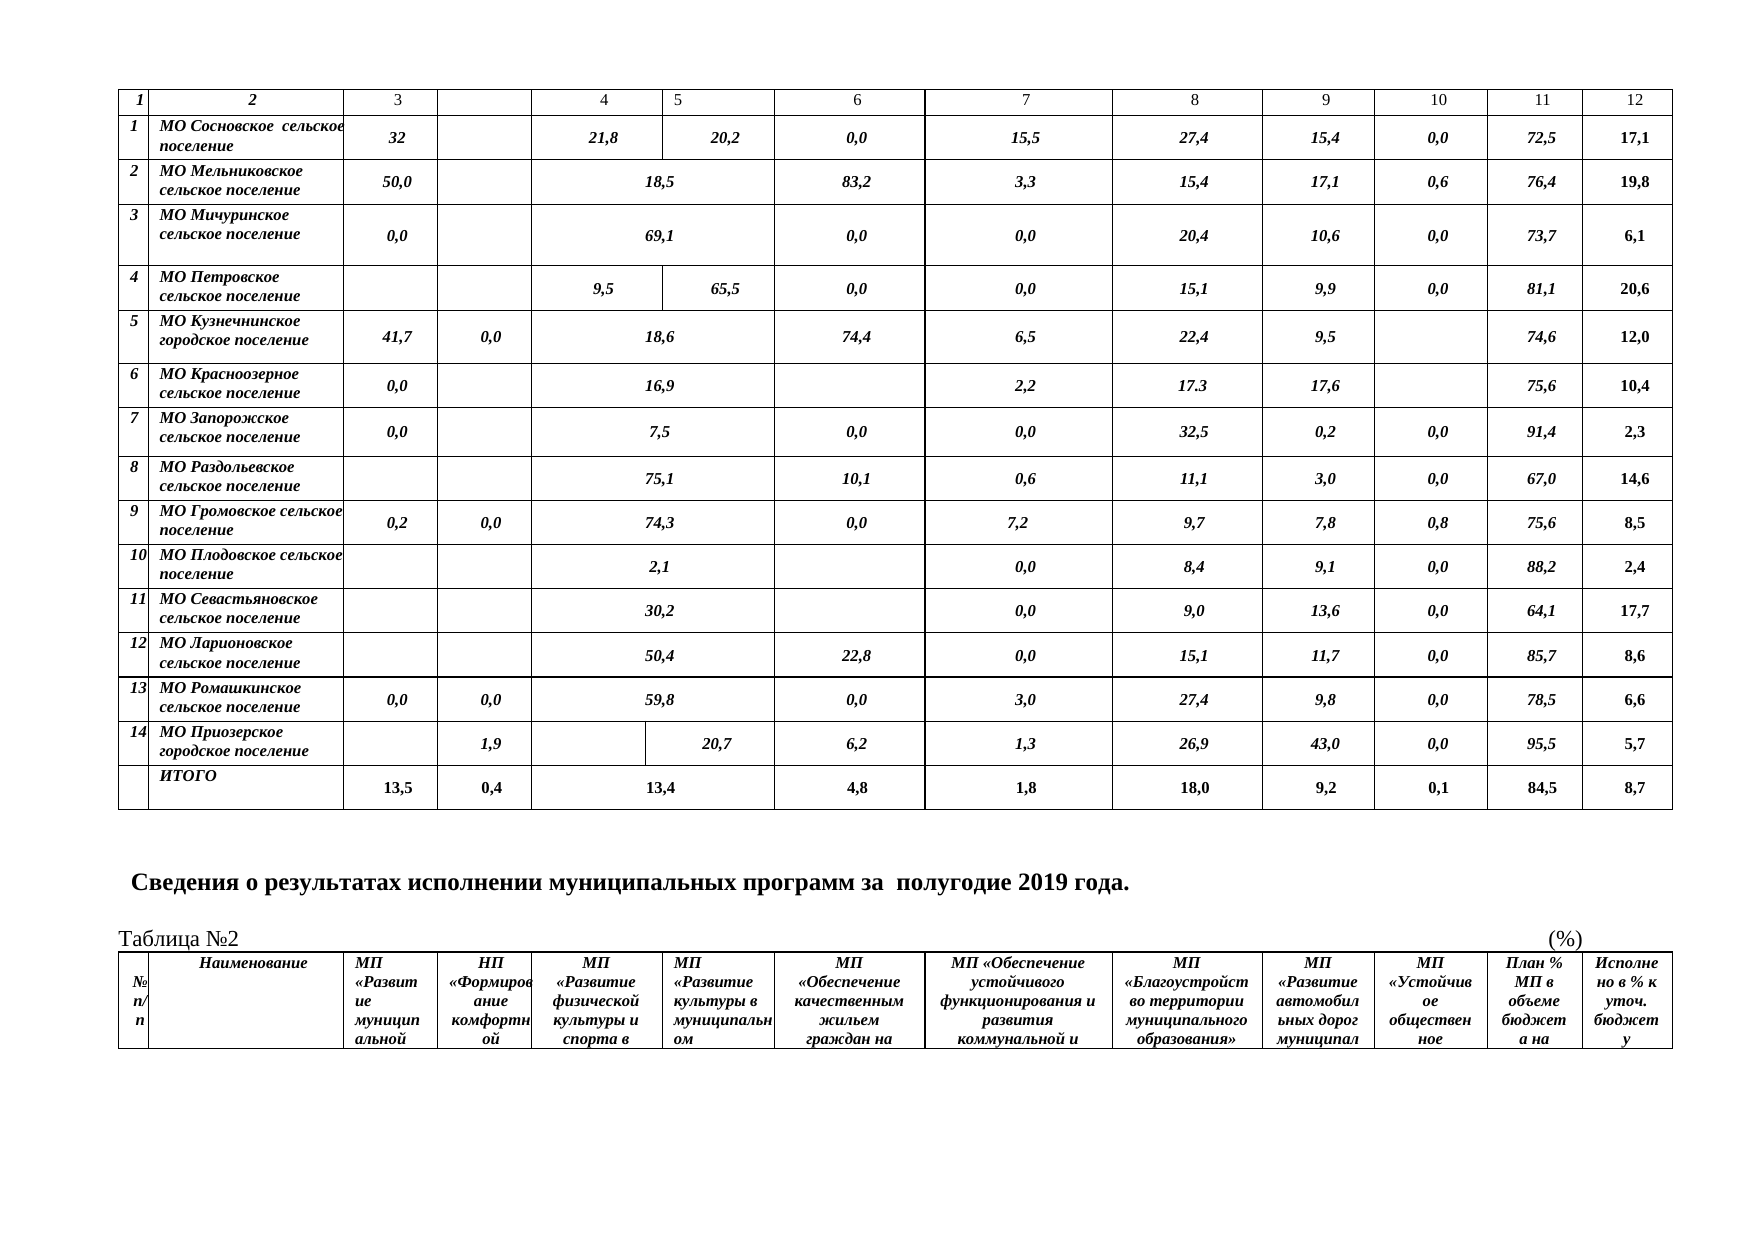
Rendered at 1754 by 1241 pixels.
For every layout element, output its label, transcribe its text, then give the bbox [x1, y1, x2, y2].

table_cell 21,8 [532, 116, 662, 159]
table_cell 2,1 [532, 545, 774, 588]
table_cell 8 [1113, 90, 1262, 115]
table_cell 5 [119, 311, 148, 363]
table_cell МО Раздольевское сельское поселение [149, 457, 343, 500]
table_cell 10 [1375, 90, 1487, 115]
table_cell 20,4 [1113, 205, 1262, 265]
table_cell [775, 545, 924, 588]
table_cell МО Кузнечнинское городское поселение [149, 311, 343, 363]
table_cell [438, 408, 531, 456]
table_cell МО Приозерское городское поселение [149, 722, 343, 765]
table_cell [119, 766, 148, 809]
table_cell 5 [663, 90, 774, 115]
table_cell 6,1 [1583, 205, 1672, 265]
table_cell 74,3 [532, 501, 774, 544]
table_cell [438, 545, 531, 588]
table_cell 1,8 [926, 766, 1112, 809]
table_cell [438, 90, 531, 115]
table_cell МО Мичуринское сельское поселение [149, 205, 343, 265]
table_cell 8,7 [1583, 766, 1672, 809]
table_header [775, 953, 924, 1048]
table_cell 0,6 [1375, 160, 1487, 203]
table_cell МО Мельниковское сельское поселение [149, 160, 343, 203]
table_cell 2 [119, 160, 148, 203]
table_cell 0,0 [926, 408, 1112, 456]
table_cell 9,7 [1113, 501, 1262, 544]
table_cell 0,0 [775, 205, 924, 265]
table_cell [1375, 364, 1487, 407]
table_cell 15,4 [1263, 116, 1374, 159]
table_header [1375, 953, 1487, 1048]
table_cell [344, 722, 437, 765]
table_cell МО Петровское сельское поселение [149, 266, 343, 309]
table_cell 7,8 [1263, 501, 1374, 544]
table_cell МО Красноозерное сельское поселение [149, 364, 343, 407]
table_cell 10 [119, 545, 148, 588]
table_cell 88,2 [1488, 545, 1582, 588]
table_cell 65,5 [663, 266, 774, 309]
table_cell 3 [119, 205, 148, 265]
table_cell 15,4 [1113, 160, 1262, 203]
table_cell 0,0 [775, 408, 924, 456]
table_cell 10,1 [775, 457, 924, 500]
table_cell 20,6 [1583, 266, 1672, 309]
table_cell 4 [119, 266, 148, 309]
table_cell 6,5 [926, 311, 1112, 363]
table_cell [438, 160, 531, 203]
table_cell 0,0 [926, 633, 1112, 676]
table_cell МО Ромашкинское сельское поселение [149, 678, 343, 721]
table_cell [438, 364, 531, 407]
table_cell 15,1 [1113, 633, 1262, 676]
table_cell 1,3 [926, 722, 1112, 765]
table_cell 69,1 [532, 205, 774, 265]
table_cell 81,1 [1488, 266, 1582, 309]
table_cell 8,5 [1583, 501, 1672, 544]
table_cell 72,5 [1488, 116, 1582, 159]
table_cell 22,4 [1113, 311, 1262, 363]
table_cell 0,0 [1375, 266, 1487, 309]
table_cell 0,0 [1375, 205, 1487, 265]
table_cell 17,7 [1583, 589, 1672, 632]
table_cell [438, 633, 531, 676]
table_cell [344, 266, 437, 309]
table_cell 1,9 [438, 722, 531, 765]
table_cell 0,0 [926, 205, 1112, 265]
table_cell 0,8 [1375, 501, 1487, 544]
table_cell 0,0 [1375, 116, 1487, 159]
table_cell 13,4 [532, 766, 774, 809]
text Таблица №2 (%) [118, 925, 1636, 951]
table_cell 12,0 [1583, 311, 1672, 363]
table_cell [438, 589, 531, 632]
table_cell 0,0 [926, 266, 1112, 309]
table_cell 30,2 [532, 589, 774, 632]
table_cell [438, 266, 531, 309]
table_cell 0,0 [1375, 633, 1487, 676]
table_cell 3,0 [1263, 457, 1374, 500]
table_cell 91,4 [1488, 408, 1582, 456]
table_header Наименование [149, 953, 343, 1048]
table_cell 0,0 [344, 408, 437, 456]
table_cell 0,2 [1263, 408, 1374, 456]
table_cell 26,9 [1113, 722, 1262, 765]
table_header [1583, 953, 1672, 1048]
table_cell 0,0 [1375, 545, 1487, 588]
table_cell 3,3 [926, 160, 1112, 203]
table_cell ИТОГО [149, 766, 343, 809]
table_cell 74,4 [775, 311, 924, 363]
table_cell 8,6 [1583, 633, 1672, 676]
table_cell [775, 364, 924, 407]
table_cell 67,0 [1488, 457, 1582, 500]
table_cell 20,7 [646, 722, 774, 765]
table_cell МО Громовское сельское поселение [149, 501, 343, 544]
table_cell 4,8 [775, 766, 924, 809]
table_cell 84,5 [1488, 766, 1582, 809]
table_cell 7 [926, 90, 1112, 115]
table_cell 0,0 [926, 589, 1112, 632]
table_cell 12 [1583, 90, 1672, 115]
table_cell 32 [344, 116, 437, 159]
table_cell 43,0 [1263, 722, 1374, 765]
table_cell 6,6 [1583, 678, 1672, 721]
table_cell 17,6 [1263, 364, 1374, 407]
table_cell 78,5 [1488, 678, 1582, 721]
table_cell 74,6 [1488, 311, 1582, 363]
table_cell 20,2 [663, 116, 774, 159]
table_cell 12 [119, 633, 148, 676]
table_cell 8,4 [1113, 545, 1262, 588]
table_cell [438, 457, 531, 500]
table_cell 64,1 [1488, 589, 1582, 632]
table_cell 9,2 [1263, 766, 1374, 809]
table_cell 9,9 [1263, 266, 1374, 309]
table_cell 1 [119, 90, 148, 115]
table_cell 9,8 [1263, 678, 1374, 721]
table_cell МО Севастьяновское сельское поселение [149, 589, 343, 632]
table_cell 14 [119, 722, 148, 765]
table_cell 9 [1263, 90, 1374, 115]
table_cell 11 [1488, 90, 1582, 115]
table_cell 0,0 [438, 311, 531, 363]
table_cell 0,0 [1375, 457, 1487, 500]
table_cell 14,6 [1583, 457, 1672, 500]
table_cell 19,8 [1583, 160, 1672, 203]
table_cell 4 [532, 90, 662, 115]
table_cell 18,6 [532, 311, 774, 363]
table_cell МО Плодовское сельское поселение [149, 545, 343, 588]
table_cell 27,4 [1113, 116, 1262, 159]
table_cell [775, 589, 924, 632]
table_cell [438, 116, 531, 159]
table_cell 0,0 [775, 501, 924, 544]
table_cell 6,2 [775, 722, 924, 765]
table_cell 0,0 [438, 501, 531, 544]
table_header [438, 953, 531, 1048]
table_cell 0,0 [344, 205, 437, 265]
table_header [1263, 953, 1374, 1048]
table_cell 95,5 [1488, 722, 1582, 765]
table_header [926, 953, 1112, 1048]
table_cell [532, 722, 645, 765]
table_cell 7,2 [926, 501, 1112, 544]
table_cell 2,4 [1583, 545, 1672, 588]
table_cell МО Сосновское сельское поселение [149, 116, 343, 159]
table_cell 18,0 [1113, 766, 1262, 809]
table_cell 73,7 [1488, 205, 1582, 265]
table_cell 2,3 [1583, 408, 1672, 456]
table_cell 10,4 [1583, 364, 1672, 407]
table_cell 41,7 [344, 311, 437, 363]
table_cell 10,6 [1263, 205, 1374, 265]
table_cell 17,1 [1583, 116, 1672, 159]
table_cell 17,1 [1263, 160, 1374, 203]
table_cell 0,0 [926, 545, 1112, 588]
table_cell 13 [119, 678, 148, 721]
table_cell 6 [119, 364, 148, 407]
table_cell 0,0 [438, 678, 531, 721]
table_cell 85,7 [1488, 633, 1582, 676]
table_cell [344, 589, 437, 632]
table_cell 0,0 [344, 364, 437, 407]
table_cell [344, 457, 437, 500]
table_cell МО Запорожское сельское поселение [149, 408, 343, 456]
table_cell 11,1 [1113, 457, 1262, 500]
table_cell 0,0 [1375, 408, 1487, 456]
table_cell 22,8 [775, 633, 924, 676]
table_cell 6 [775, 90, 924, 115]
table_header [344, 953, 437, 1048]
table_cell 83,2 [775, 160, 924, 203]
table_cell [438, 205, 531, 265]
table_cell 16,9 [532, 364, 774, 407]
table_cell [344, 633, 437, 676]
table_cell 17.3 [1113, 364, 1262, 407]
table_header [532, 953, 662, 1048]
table_cell 59,8 [532, 678, 774, 721]
table_cell МО Ларионовское сельское поселение [149, 633, 343, 676]
table_cell 27,4 [1113, 678, 1262, 721]
table_cell 3 [344, 90, 437, 115]
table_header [663, 953, 774, 1048]
table_cell 8 [119, 457, 148, 500]
text Сведения о результатах исполнении муниципальных программ за полугодие 2019 года. [118, 867, 1636, 896]
table_cell 7,5 [532, 408, 774, 456]
table_header № п/п [119, 953, 148, 1048]
table_cell 5,7 [1583, 722, 1672, 765]
table_cell 9 [119, 501, 148, 544]
table_cell 0,0 [775, 116, 924, 159]
table_cell 3,0 [926, 678, 1112, 721]
table_cell 1 [119, 116, 148, 159]
table_cell 13,5 [344, 766, 437, 809]
table_cell 2,2 [926, 364, 1112, 407]
table_cell 50,0 [344, 160, 437, 203]
table_cell 0,0 [775, 266, 924, 309]
table_cell 50,4 [532, 633, 774, 676]
table_cell 0,6 [926, 457, 1112, 500]
table_cell 15,5 [926, 116, 1112, 159]
table_cell 13,6 [1263, 589, 1374, 632]
table_cell 0,0 [1375, 678, 1487, 721]
table_cell 11 [119, 589, 148, 632]
table_cell 32,5 [1113, 408, 1262, 456]
table_cell 75,1 [532, 457, 774, 500]
table_cell 2 [149, 90, 343, 115]
table_cell 9,5 [1263, 311, 1374, 363]
table_cell 9,1 [1263, 545, 1374, 588]
table_cell [344, 545, 437, 588]
table_cell 7 [119, 408, 148, 456]
table_cell 0,1 [1375, 766, 1487, 809]
table_cell 9,0 [1113, 589, 1262, 632]
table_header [1488, 953, 1582, 1048]
table_cell 0,4 [438, 766, 531, 809]
table_cell 76,4 [1488, 160, 1582, 203]
table_cell 15,1 [1113, 266, 1262, 309]
table_cell 75,6 [1488, 364, 1582, 407]
table_cell 75,6 [1488, 501, 1582, 544]
table_cell 0,0 [1375, 589, 1487, 632]
table_cell 9,5 [532, 266, 662, 309]
table_cell 0,0 [344, 678, 437, 721]
table_cell 0,0 [1375, 722, 1487, 765]
table_cell 11,7 [1263, 633, 1374, 676]
table_cell [1375, 311, 1487, 363]
table_cell 0,2 [344, 501, 437, 544]
table_cell 0,0 [775, 678, 924, 721]
table_cell 18,5 [532, 160, 774, 203]
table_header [1113, 953, 1262, 1048]
